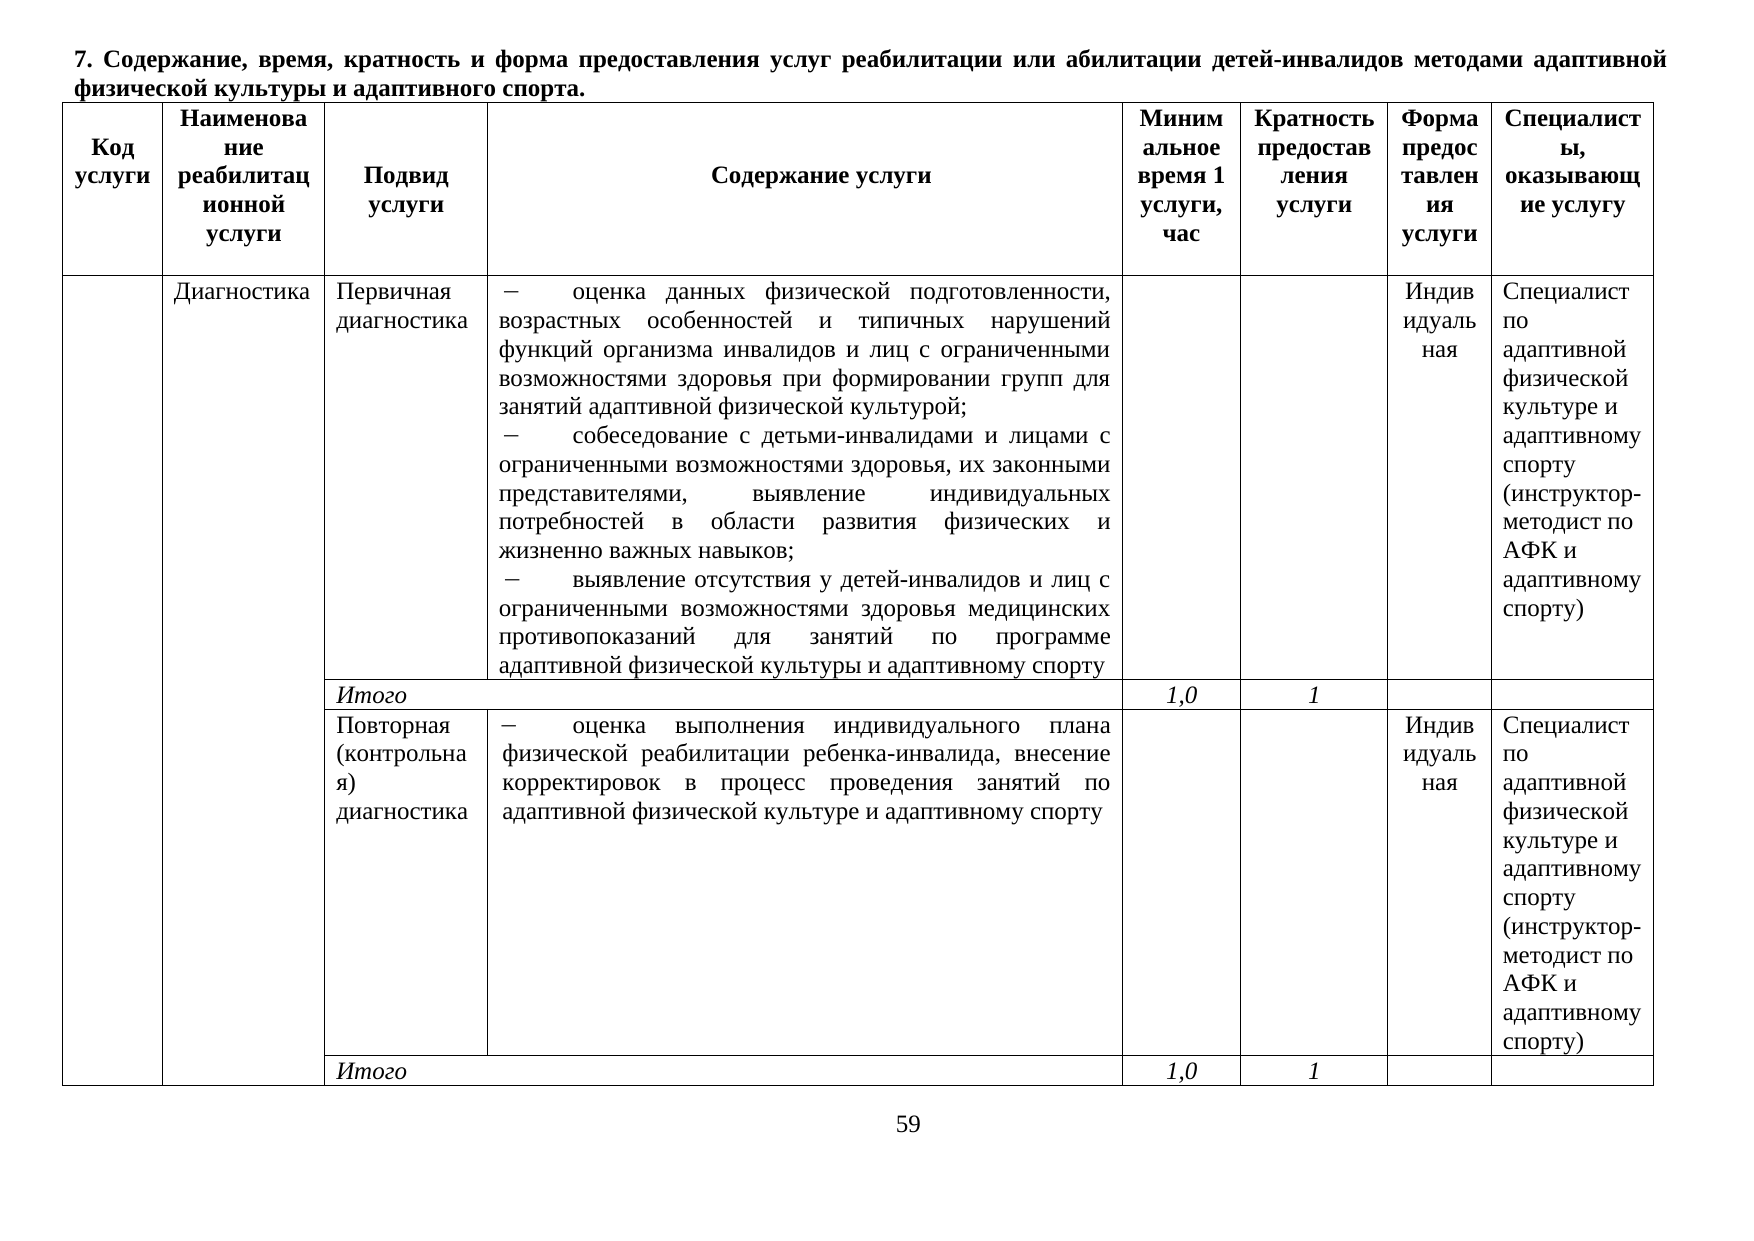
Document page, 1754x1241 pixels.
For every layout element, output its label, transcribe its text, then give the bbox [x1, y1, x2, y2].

table_cell Индивидуальная [1388, 276, 1491, 679]
table_cell Итого [325, 680, 1122, 709]
table_header Минимальное время 1 услуги, час [1123, 103, 1240, 275]
table_cell 1 [1241, 1056, 1387, 1084]
table_header Форма предоставления услуги [1388, 103, 1491, 275]
table_cell 1,0 [1123, 680, 1240, 709]
table_header Кратность предоставления услуги [1241, 103, 1387, 275]
table_cell [1123, 276, 1240, 679]
table_cell Повторная (контрольная) диагностика [325, 710, 487, 1055]
table_header Специалисты, оказывающие услугу [1492, 103, 1653, 275]
table_header Подвид услуги [325, 103, 487, 275]
table_cell Диагностика [163, 276, 324, 1084]
table_header Код услуги [63, 103, 162, 275]
table_header Наименование реабилитационной услуги [163, 103, 324, 275]
table_cell [1492, 680, 1653, 709]
table_cell [1388, 680, 1491, 709]
table_cell Первичная диагностика [325, 276, 487, 679]
table_cell 1 [1241, 680, 1387, 709]
table_cell Специалист по адаптивной физической культуре и адаптивномуспорту (инструктор-методист по АФК и адаптивному спорту) [1492, 276, 1653, 679]
table_cell [63, 276, 162, 1084]
table_cell [1492, 1056, 1653, 1084]
table_cell оценка выполнения индивидуального плана физической реабилитации ребенка-инвалида, внесение корректировок в процесс проведения занятий по адаптивной физической культуре и адаптивному спорту [488, 710, 1122, 1055]
table_cell Специалист по адаптивной физической культуре и адаптивномуспорту (инструктор-методист по АФК и адаптивному спорту) [1492, 710, 1653, 1055]
table_cell оценка данных физической подготовленности, возрастных особенностей и типичных нарушений функций организма инвалидов и лиц с ограниченными возможностями здоровья при формировании групп для занятий адаптивной физической культурой; собеседование с детьми-инвалидами и лицами с ограниченными возможностями здоровья, их законными представителями, выявление индивидуальных потребностей в области развития физических и жизненно важных навыков; выявление отсутствия у детей-инвалидов и лиц с ограниченными возможностями здоровья медицинских противопоказаний для занятий по программе адаптивной физической культуры и адаптивному спорту [488, 276, 1122, 679]
text 7. Содержание, время, кратность и форма предоставления услуг реабилитации или абилитации детей-инвалидов методами адаптивной физической культуры и адаптивного спорта. [74, 44, 1668, 102]
table_cell [1241, 276, 1387, 679]
table_cell [1241, 710, 1387, 1055]
table_header Содержание услуги [488, 103, 1122, 275]
table_cell 1,0 [1123, 1056, 1240, 1084]
table_cell [1388, 1056, 1491, 1084]
table_cell Итого [325, 1056, 1122, 1084]
table_cell [1123, 710, 1240, 1055]
table_cell Индивидуальная [1388, 710, 1491, 1055]
